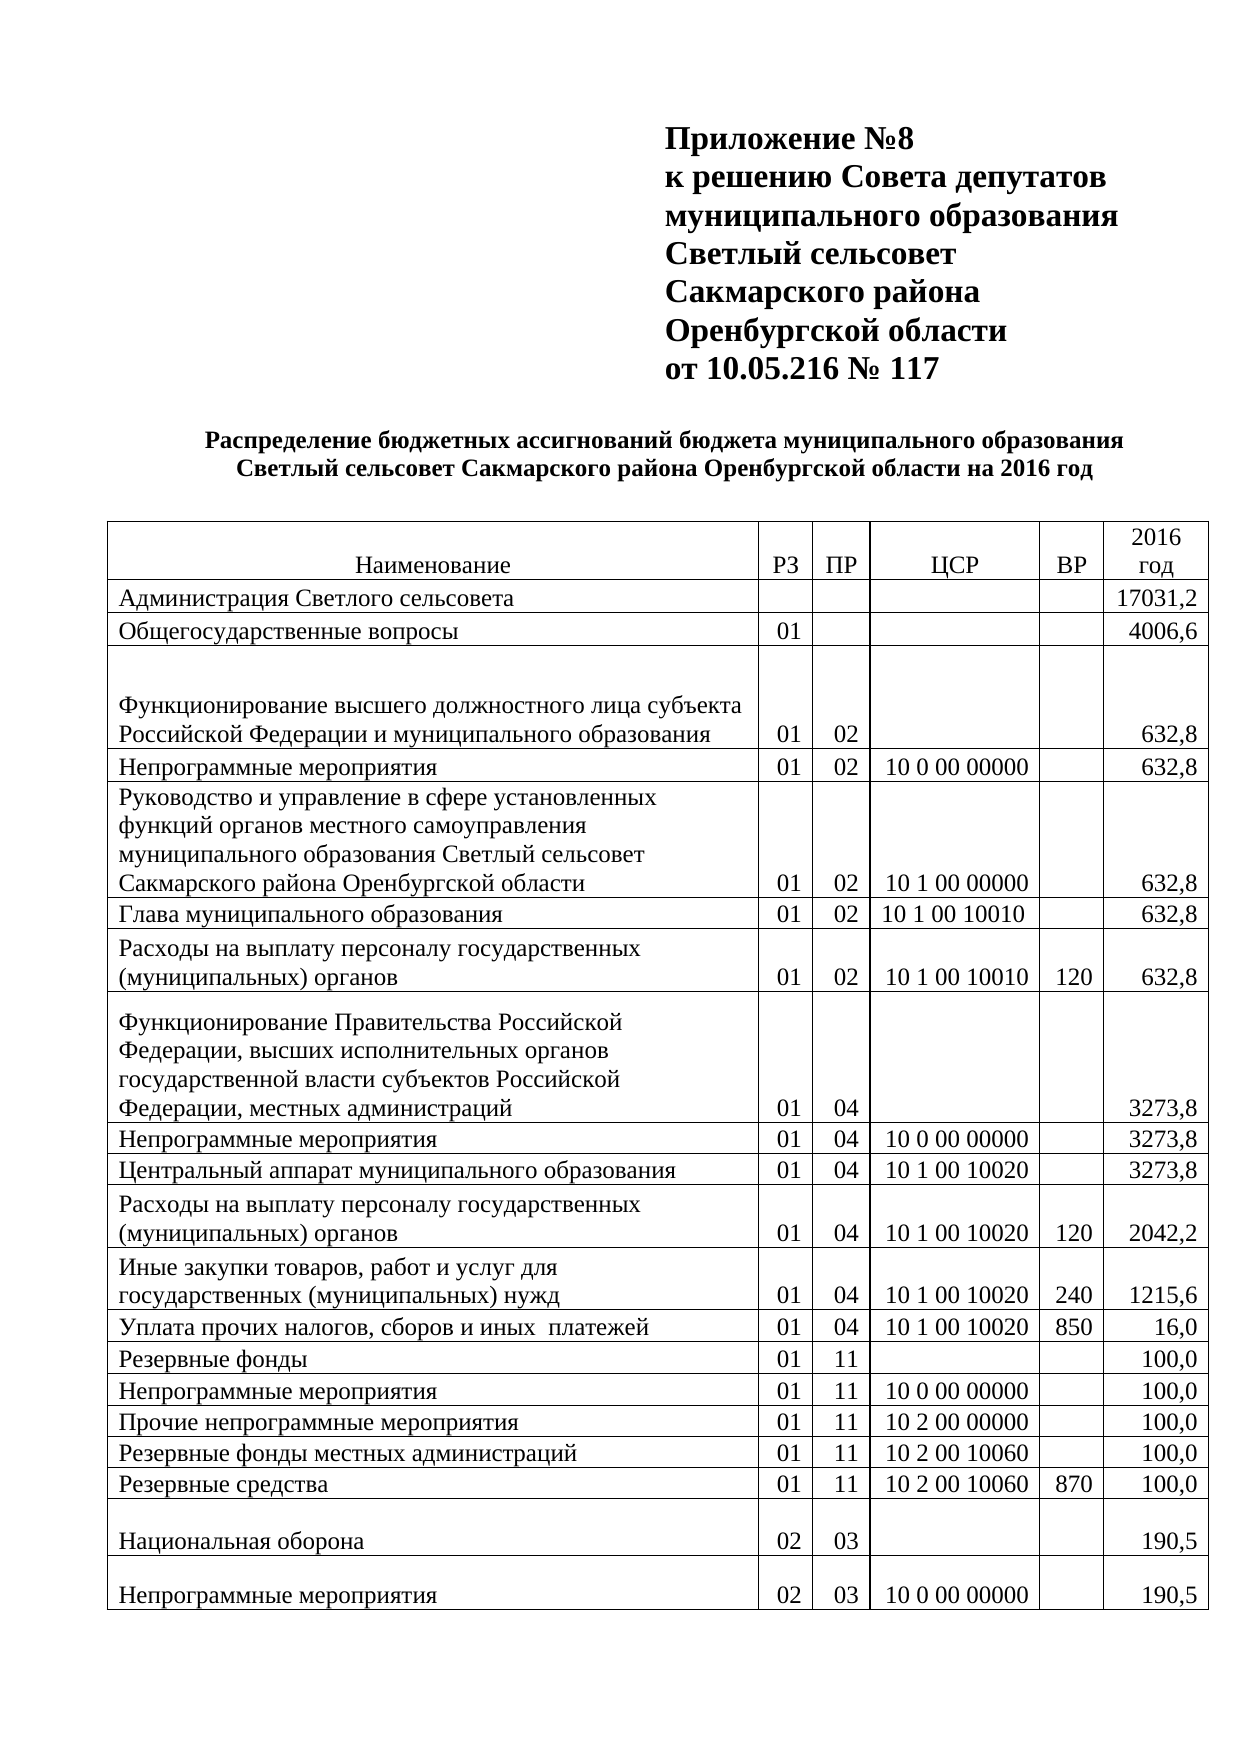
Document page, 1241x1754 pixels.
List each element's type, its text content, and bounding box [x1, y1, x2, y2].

table_cell 02 [813, 898, 869, 928]
table_cell 04 [813, 1185, 869, 1247]
table_cell 3273,8 [1104, 1154, 1208, 1184]
table_cell [1040, 1154, 1103, 1184]
table_cell 02 [759, 1499, 812, 1555]
table_cell [871, 992, 1039, 1122]
table_cell Общегосударственные вопросы [108, 613, 758, 645]
table_cell 04 [813, 1248, 869, 1309]
table_cell [871, 646, 1039, 748]
table_cell 100,0 [1104, 1406, 1208, 1436]
table_header ЦСР [871, 522, 1039, 579]
table_cell 02 [813, 646, 869, 748]
table_cell [1040, 749, 1103, 781]
text Сакмарского района [177, 271, 1152, 310]
table_cell 100,0 [1104, 1374, 1208, 1404]
table_cell 10 0 00 00000 [871, 1556, 1039, 1609]
text муниципального образования [177, 195, 1152, 233]
text Распределение бюджетных ассигнований бюджета муниципального образования Светлый сельсовет Сакмарского района Оренбургской области на 2016 год [177, 425, 1152, 482]
table_cell 10 1 00 10010 [871, 929, 1039, 991]
table_cell 10 1 00 10020 [871, 1154, 1039, 1184]
table_cell Расходы на выплату персоналу государственных (муниципальных) органов [108, 1185, 758, 1247]
table_cell [1040, 1499, 1103, 1555]
table_cell 01 [759, 1342, 812, 1373]
table_cell 03 [813, 1556, 869, 1609]
table_cell Расходы на выплату персоналу государственных (муниципальных) органов [108, 929, 758, 991]
table_cell 10 2 00 10060 [871, 1437, 1039, 1467]
table_cell 240 [1040, 1248, 1103, 1309]
table_cell 01 [759, 1374, 812, 1404]
table_cell 100,0 [1104, 1342, 1208, 1373]
table_cell Резервные фонды [108, 1342, 758, 1373]
table_cell [871, 613, 1039, 645]
table_cell 01 [759, 613, 812, 645]
table_cell 870 [1040, 1468, 1103, 1498]
text Светлый сельсовет [177, 233, 1152, 271]
table_cell Центральный аппарат муниципального образования [108, 1154, 758, 1184]
table_cell 11 [813, 1374, 869, 1404]
table_cell 10 1 00 10020 [871, 1185, 1039, 1247]
table_cell 01 [759, 1468, 812, 1498]
table_cell [871, 1499, 1039, 1555]
table_cell Уплата прочих налогов, сборов и иных платежей [108, 1310, 758, 1341]
table_cell 04 [813, 1123, 869, 1153]
table_cell [871, 580, 1039, 612]
table_cell 10 1 00 10010 [871, 898, 1039, 928]
table_cell 10 2 00 10060 [871, 1468, 1039, 1498]
table_cell 11 [813, 1406, 869, 1436]
table_cell [1040, 992, 1103, 1122]
table_cell [813, 613, 869, 645]
table_cell 850 [1040, 1310, 1103, 1341]
table_cell 10 0 00 00000 [871, 1123, 1039, 1153]
table_header ВР [1040, 522, 1103, 579]
table_cell Непрограммные мероприятия [108, 1556, 758, 1609]
table_cell Непрограммные мероприятия [108, 749, 758, 781]
table_cell 02 [813, 782, 869, 897]
text от 10.05.216 № 117 [177, 348, 1152, 386]
table_cell [1040, 580, 1103, 612]
table_cell Резервные средства [108, 1468, 758, 1498]
table_cell Администрация Светлого сельсовета [108, 580, 758, 612]
table_cell [1040, 1556, 1103, 1609]
table_cell Иные закупки товаров, работ и услуг для государственных (муниципальных) нужд [108, 1248, 758, 1309]
text Приложение №8 [664, 118, 1152, 156]
table_cell 120 [1040, 1185, 1103, 1247]
table_header РЗ [759, 522, 812, 579]
table_cell 01 [759, 1406, 812, 1436]
table_cell 190,5 [1104, 1499, 1208, 1555]
table_cell [1040, 1342, 1103, 1373]
table_cell 4006,6 [1104, 613, 1208, 645]
table_cell 120 [1040, 929, 1103, 991]
table_cell 2042,2 [1104, 1185, 1208, 1247]
table_cell 04 [813, 992, 869, 1122]
table_cell [1040, 646, 1103, 748]
table_cell [1040, 898, 1103, 928]
text к решению Совета депутатов [177, 156, 1152, 195]
table_cell [759, 580, 812, 612]
table_cell Резервные фонды местных администраций [108, 1437, 758, 1467]
table_cell 3273,8 [1104, 992, 1208, 1122]
table_cell 01 [759, 1154, 812, 1184]
table_cell 01 [759, 1123, 812, 1153]
table_cell 632,8 [1104, 929, 1208, 991]
table_cell 01 [759, 749, 812, 781]
table_cell [871, 1342, 1039, 1373]
table_cell 10 1 00 10020 [871, 1310, 1039, 1341]
table_cell 01 [759, 646, 812, 748]
table_cell 632,8 [1104, 749, 1208, 781]
table_cell Функционирование высшего должностного лица субъекта Российской Федерации и муниципального образования [108, 646, 758, 748]
table_cell 01 [759, 782, 812, 897]
table_cell 11 [813, 1437, 869, 1467]
table_cell Непрограммные мероприятия [108, 1374, 758, 1404]
table_cell 17031,2 [1104, 580, 1208, 612]
table_cell 03 [813, 1499, 869, 1555]
table_cell Непрограммные мероприятия [108, 1123, 758, 1153]
table_cell 10 1 00 10020 [871, 1248, 1039, 1309]
table_cell 1215,6 [1104, 1248, 1208, 1309]
table_cell [1040, 1406, 1103, 1436]
table_cell 01 [759, 1185, 812, 1247]
table_cell 632,8 [1104, 898, 1208, 928]
table_cell 10 1 00 00000 [871, 782, 1039, 897]
table_cell Прочие непрограммные мероприятия [108, 1406, 758, 1436]
table_cell 02 [759, 1556, 812, 1609]
table_header ПР [813, 522, 869, 579]
text Оренбургской области [177, 310, 1152, 348]
table_cell [813, 580, 869, 612]
table_cell 01 [759, 1248, 812, 1309]
table_cell 10 0 00 00000 [871, 1374, 1039, 1404]
table_cell 100,0 [1104, 1468, 1208, 1498]
table_cell [1040, 782, 1103, 897]
table_cell [1040, 1437, 1103, 1467]
table_cell 632,8 [1104, 782, 1208, 897]
table_cell 01 [759, 929, 812, 991]
table_cell 01 [759, 992, 812, 1122]
table_cell 3273,8 [1104, 1123, 1208, 1153]
table_cell 01 [759, 898, 812, 928]
table_header Наименование [108, 522, 758, 579]
table_cell 632,8 [1104, 646, 1208, 748]
table_cell 02 [813, 749, 869, 781]
table_cell 190,5 [1104, 1556, 1208, 1609]
table_cell 10 0 00 00000 [871, 749, 1039, 781]
table_cell 04 [813, 1310, 869, 1341]
table_cell Руководство и управление в сфере установленных функций органов местного самоуправления муниципального образования Светлый сельсовет Сакмарского района Оренбургской области [108, 782, 758, 897]
table_cell [1040, 1374, 1103, 1404]
table_cell Глава муниципального образования [108, 898, 758, 928]
table_cell [1040, 1123, 1103, 1153]
table_cell 11 [813, 1468, 869, 1498]
table_cell 11 [813, 1342, 869, 1373]
table_cell Национальная оборона [108, 1499, 758, 1555]
table_cell 02 [813, 929, 869, 991]
table_cell [1040, 613, 1103, 645]
table_cell 01 [759, 1437, 812, 1467]
table_cell 16,0 [1104, 1310, 1208, 1341]
table_cell 10 2 00 00000 [871, 1406, 1039, 1436]
table_cell 100,0 [1104, 1437, 1208, 1467]
table_header 2016 год [1104, 522, 1208, 579]
table_cell 04 [813, 1154, 869, 1184]
table_cell Функционирование Правительства Российской Федерации, высших исполнительных органов государственной власти субъектов Российской Федерации, местных администраций [108, 992, 758, 1122]
table_cell 01 [759, 1310, 812, 1341]
